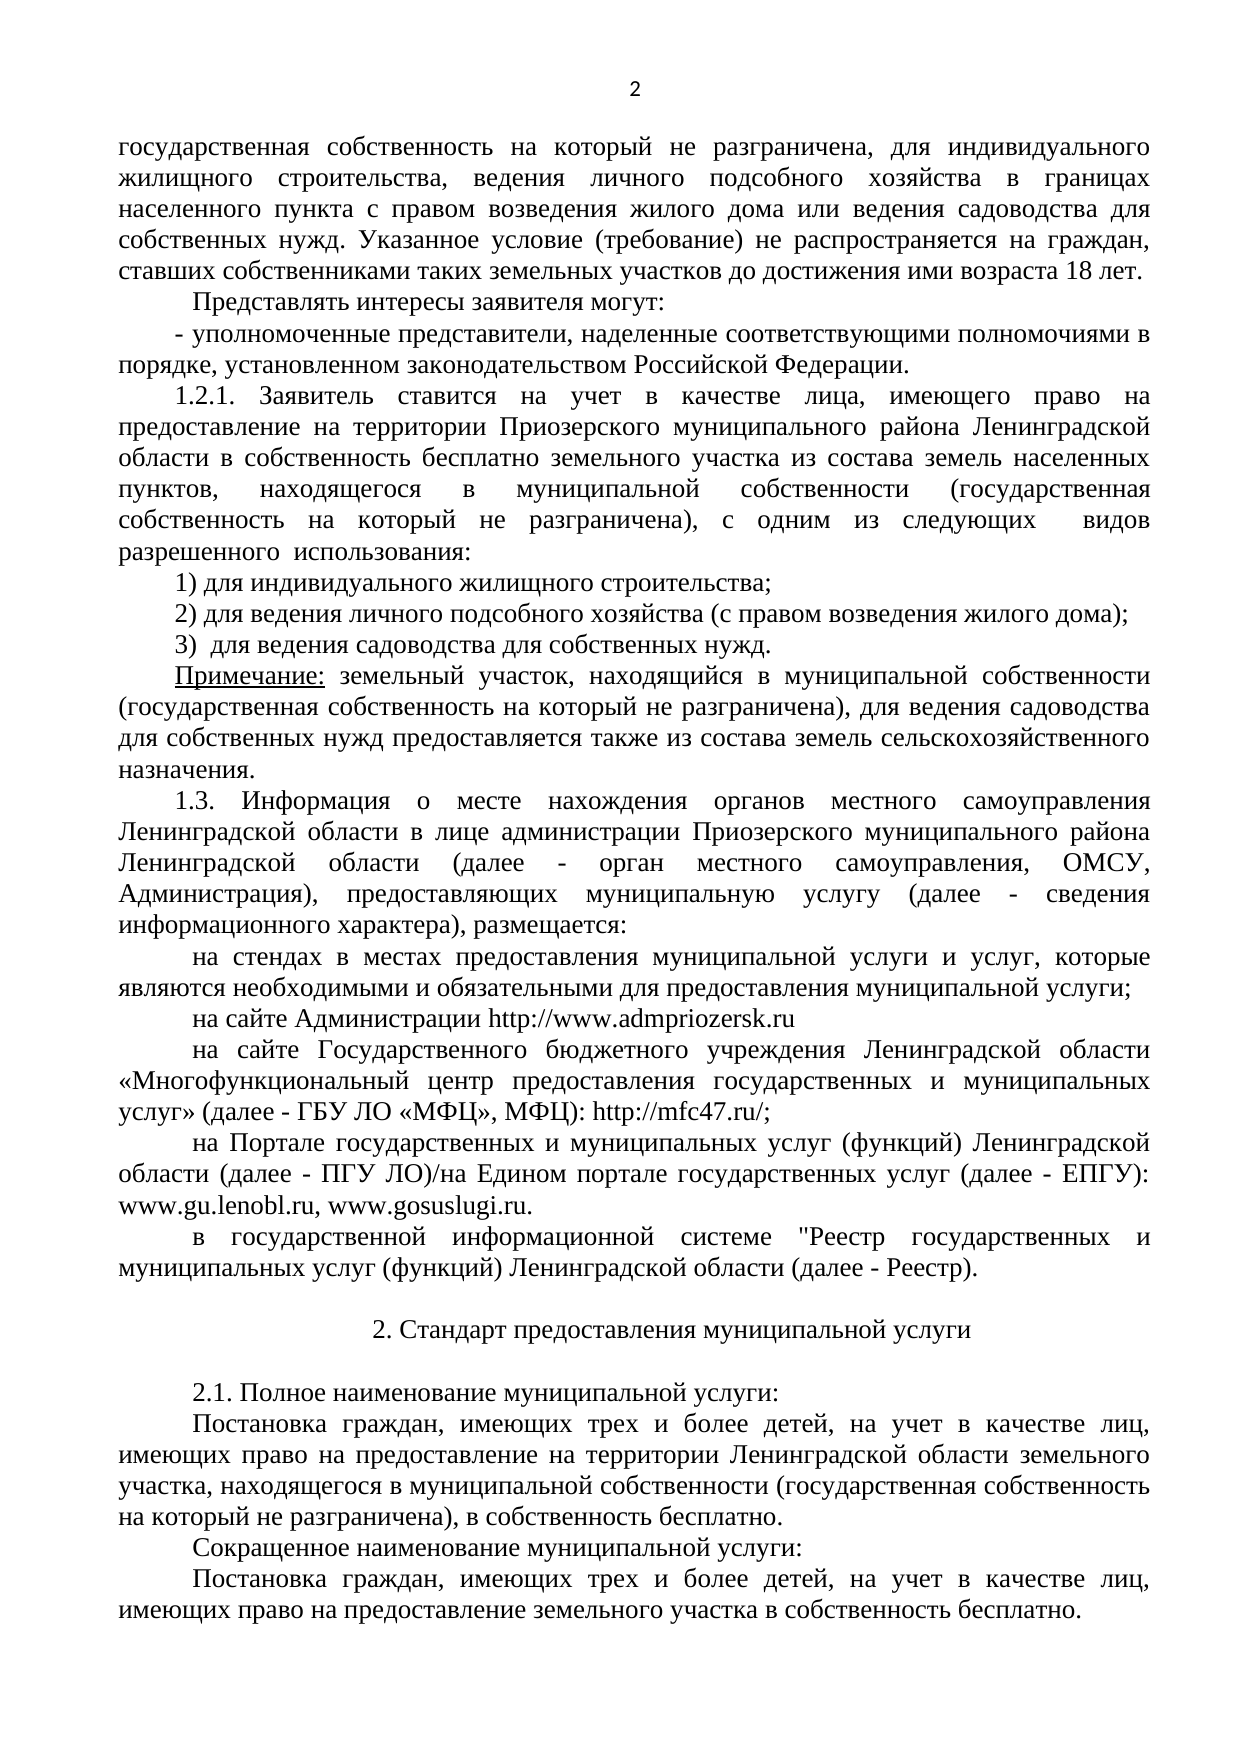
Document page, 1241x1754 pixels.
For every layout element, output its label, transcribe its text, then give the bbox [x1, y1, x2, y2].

text на сайте Государственного бюджетного учреждения Ленинградской области «Многофункциональный центр предоставления государственных и муниципальных услуг» (далее - ГБУ ЛО «МФЦ», МФЦ): http://mfc47.ru/; [118, 1033, 1152, 1126]
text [118, 130, 1152, 286]
text в государственной информационной системе "Реестр государственных и муниципальных услуг (функций) Ленинградской области (далее - Реестр). [118, 1220, 1152, 1282]
text Примечание: земельный участок, находящийся в муниципальной собственности (государственная собственность на который не разграничена), для ведения садоводства для собственных нужд предоставляется также из состава земель сельскохозяйственного назначения. [118, 659, 1152, 784]
text Сокращенное наименование муниципальной услуги: [118, 1531, 1152, 1562]
text 2.1. Полное наименование муниципальной услуги: [118, 1376, 1152, 1407]
text Представлять интересы заявителя могут: [118, 286, 1152, 317]
text 1.2.1. Заявитель ставится на учет в качестве лица, имеющего право на предоставление на территории Приозерского муниципального района Ленинградской области в собственность бесплатно земельного участка из состава земель населенных пунктов, находящегося в муниципальной собственности (государственная собственность на который не разграничена), с одним из следующих видов разрешенного использования: [118, 379, 1152, 566]
text 3) для ведения садоводства для собственных нужд. [118, 628, 1152, 659]
text Постановка граждан, имеющих трех и более детей, на учет в качестве лиц, имеющих право на предоставление земельного участка в собственность бесплатно. [118, 1562, 1152, 1625]
text - уполномоченные представители, наделенные соответствующими полномочиями в порядке, установленном законодательством Российской Федерации. [118, 317, 1152, 379]
text на сайте Администрации http://www.admpriozersk.ru [118, 1002, 1152, 1033]
text 1.3. Информация о месте нахождения органов местного самоуправления Ленинградской области в лице администрации Приозерского муниципального района Ленинградской области (далее - орган местного самоуправления, ОМСУ, Администрация), предоставляющих муниципальную услугу (далее - сведения информационного характера), размещается: [118, 784, 1152, 939]
text на Портале государственных и муниципальных услуг (функций) Ленинградской области (далее - ПГУ ЛО)/на Едином портале государственных услуг (далее - ЕПГУ): www.gu.lenobl.ru, www.gosuslugi.ru. [118, 1126, 1152, 1220]
text на стендах в местах предоставления муниципальной услуги и услуг, которые являются необходимыми и обязательными для предоставления муниципальной услуги; [118, 939, 1152, 1002]
text 2. Стандарт предоставления муниципальной услуги [118, 1313, 1152, 1344]
text 1) для индивидуального жилищного строительства; [118, 566, 1152, 597]
text 2) для ведения личного подсобного хозяйства (с правом возведения жилого дома); [118, 597, 1152, 628]
text Постановка граждан, имеющих трех и более детей, на учет в качестве лиц, имеющих право на предоставление на территории Ленинградской области земельного участка, находящегося в муниципальной собственности (государственная собственность на который не разграничена), в собственность бесплатно. [118, 1407, 1152, 1531]
